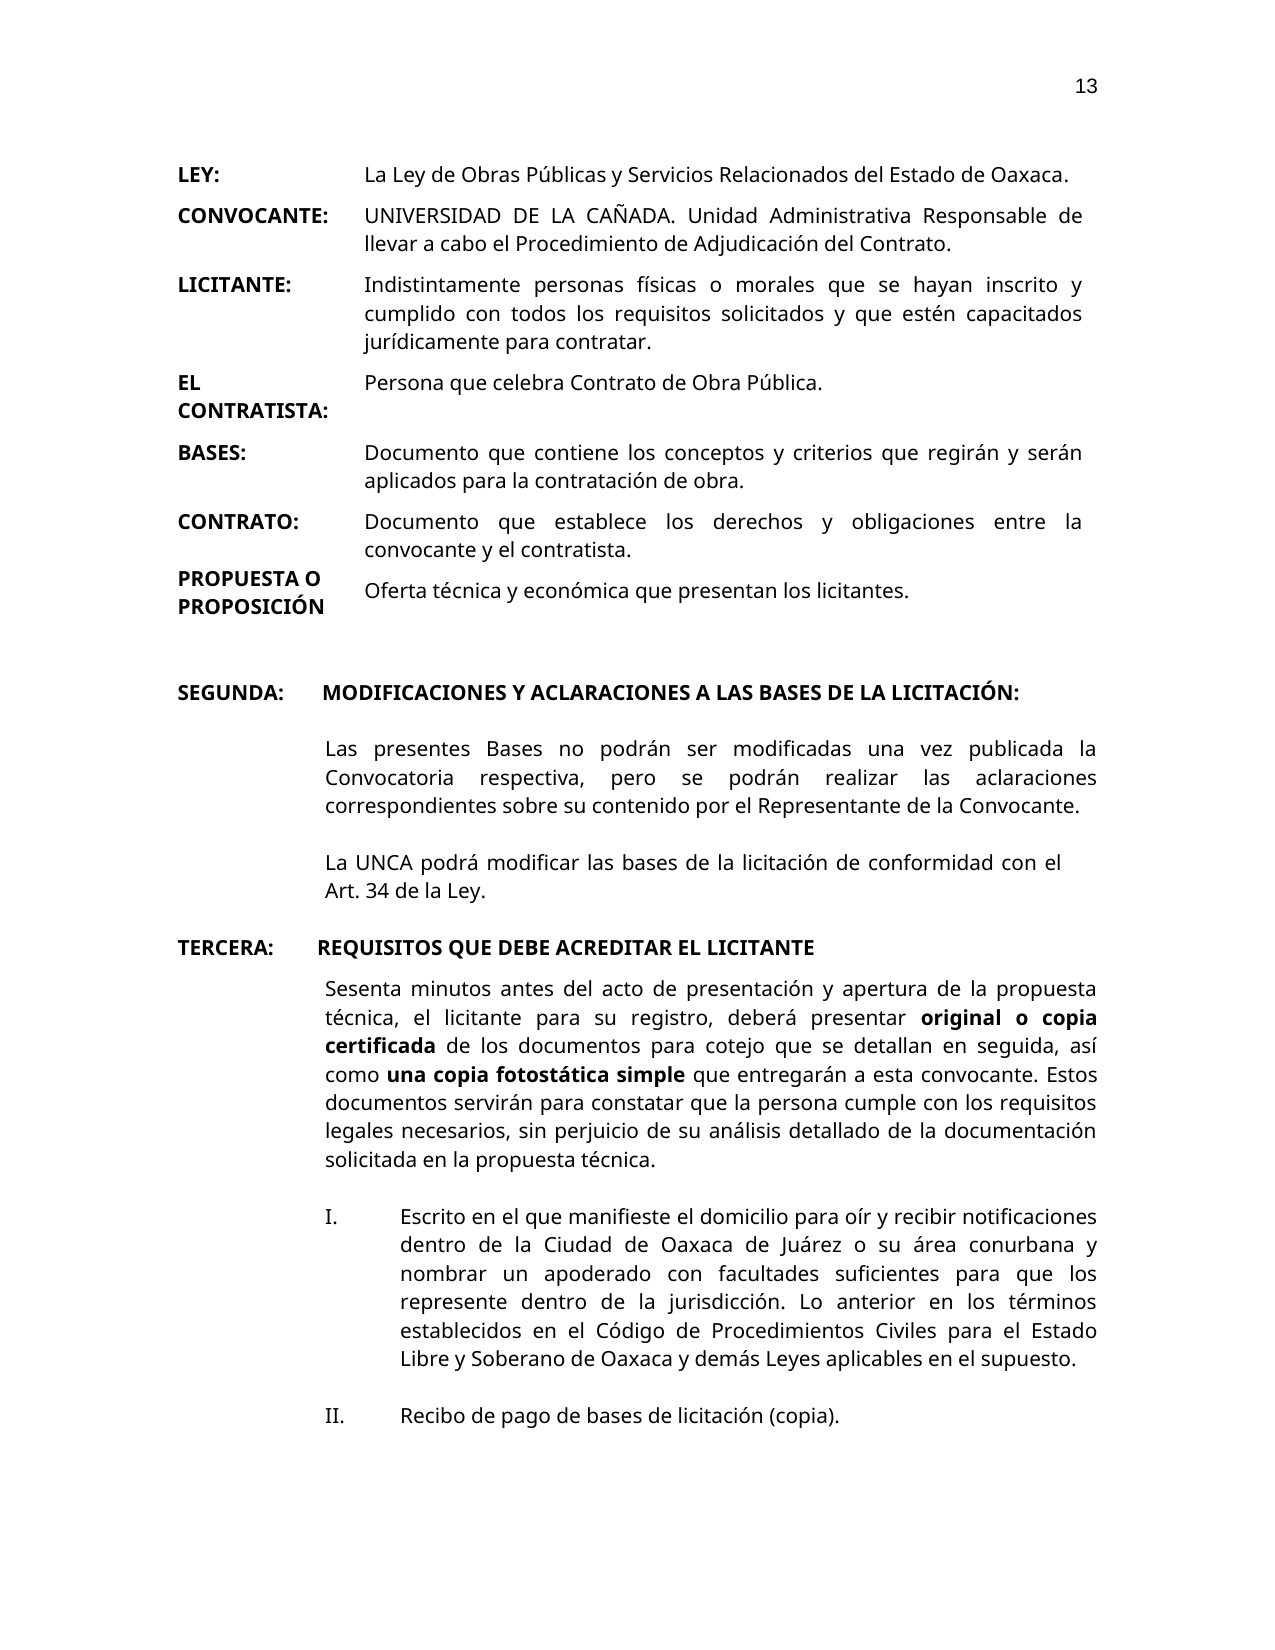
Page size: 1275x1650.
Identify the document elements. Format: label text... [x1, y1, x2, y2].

table_cell LICITANTE: [170, 258, 357, 356]
text TERCERA: REQUISITOS QUE DEBE ACREDITAR EL LICITANTE [177, 933, 1063, 962]
table_cell Persona que celebra Contrato de Obra Pública. [357, 356, 1091, 425]
text Sesenta minutos antes del acto de presentación y apertura de la propuesta técnica, el licitante para su registro, deberá presentar original o copia certificada de los documentos para cotejo que se detallan en seguida, así como una copia fotostática simple que entregarán a esta convocante. Estos documentos servirán para constatar que la persona cumple con los requisitos legales necesarios, sin perjuicio de su análisis detallado de la documentación solicitada en la propuesta técnica. [325, 974, 1098, 1173]
list Recibo de pago de bases de licitación (copia). [325, 1401, 1098, 1429]
table_cell CONVOCANTE: [170, 189, 357, 258]
table_cell PROPUESTA O PROPOSICIÓN [170, 564, 357, 621]
table_cell Documento que establece los derechos y obligaciones entre la convocante y el contratista. [357, 495, 1091, 564]
table_cell Oferta técnica y económica que presentan los licitantes. [357, 564, 1091, 621]
table_cell BASES: [170, 425, 357, 494]
table_header LEY: [170, 148, 357, 188]
table_header La Ley de Obras Públicas y Servicios Relacionados del Estado de Oaxaca. [357, 148, 1091, 188]
list Escrito en el que manifieste el domicilio para oír y recibir notificaciones dentro de la Ciudad de Oaxaca de Juárez o su área conurbana y nombrar un apoderado con facultades suficientes para que los represente dentro de la jurisdicción. Lo anterior en los términos establecidos en el Código de Procedimientos Civiles para el Estado Libre y Soberano de Oaxaca y demás Leyes aplicables en el supuesto. [325, 1202, 1098, 1373]
table_cell UNIVERSIDAD DE LA CAÑADA. Unidad Administrativa Responsable de llevar a cabo el Procedimiento de Adjudicación del Contrato. [357, 189, 1091, 258]
table_cell Indistintamente personas físicas o morales que se hayan inscrito y cumplido con todos los requisitos solicitados y que estén capacitados jurídicamente para contratar. [357, 258, 1091, 356]
text Las presentes Bases no podrán ser modificadas una vez publicada la Convocatoria respectiva, pero se podrán realizar las aclaraciones correspondientes sobre su contenido por el Representante de la Convocante. [325, 734, 1098, 820]
table_cell Documento que contiene los conceptos y criterios que regirán y serán aplicados para la contratación de obra. [357, 425, 1091, 494]
table_cell CONTRATO: [170, 495, 357, 564]
table_cell EL CONTRATISTA: [170, 356, 357, 425]
text La UNCA podrá modificar las bases de la licitación de conformidad con el Art. 34 de la Ley. [325, 848, 1063, 905]
text SEGUNDA: MODIFICACIONES Y ACLARACIONES A LAS BASES DE LA LICITACIÓN: [177, 678, 1063, 706]
